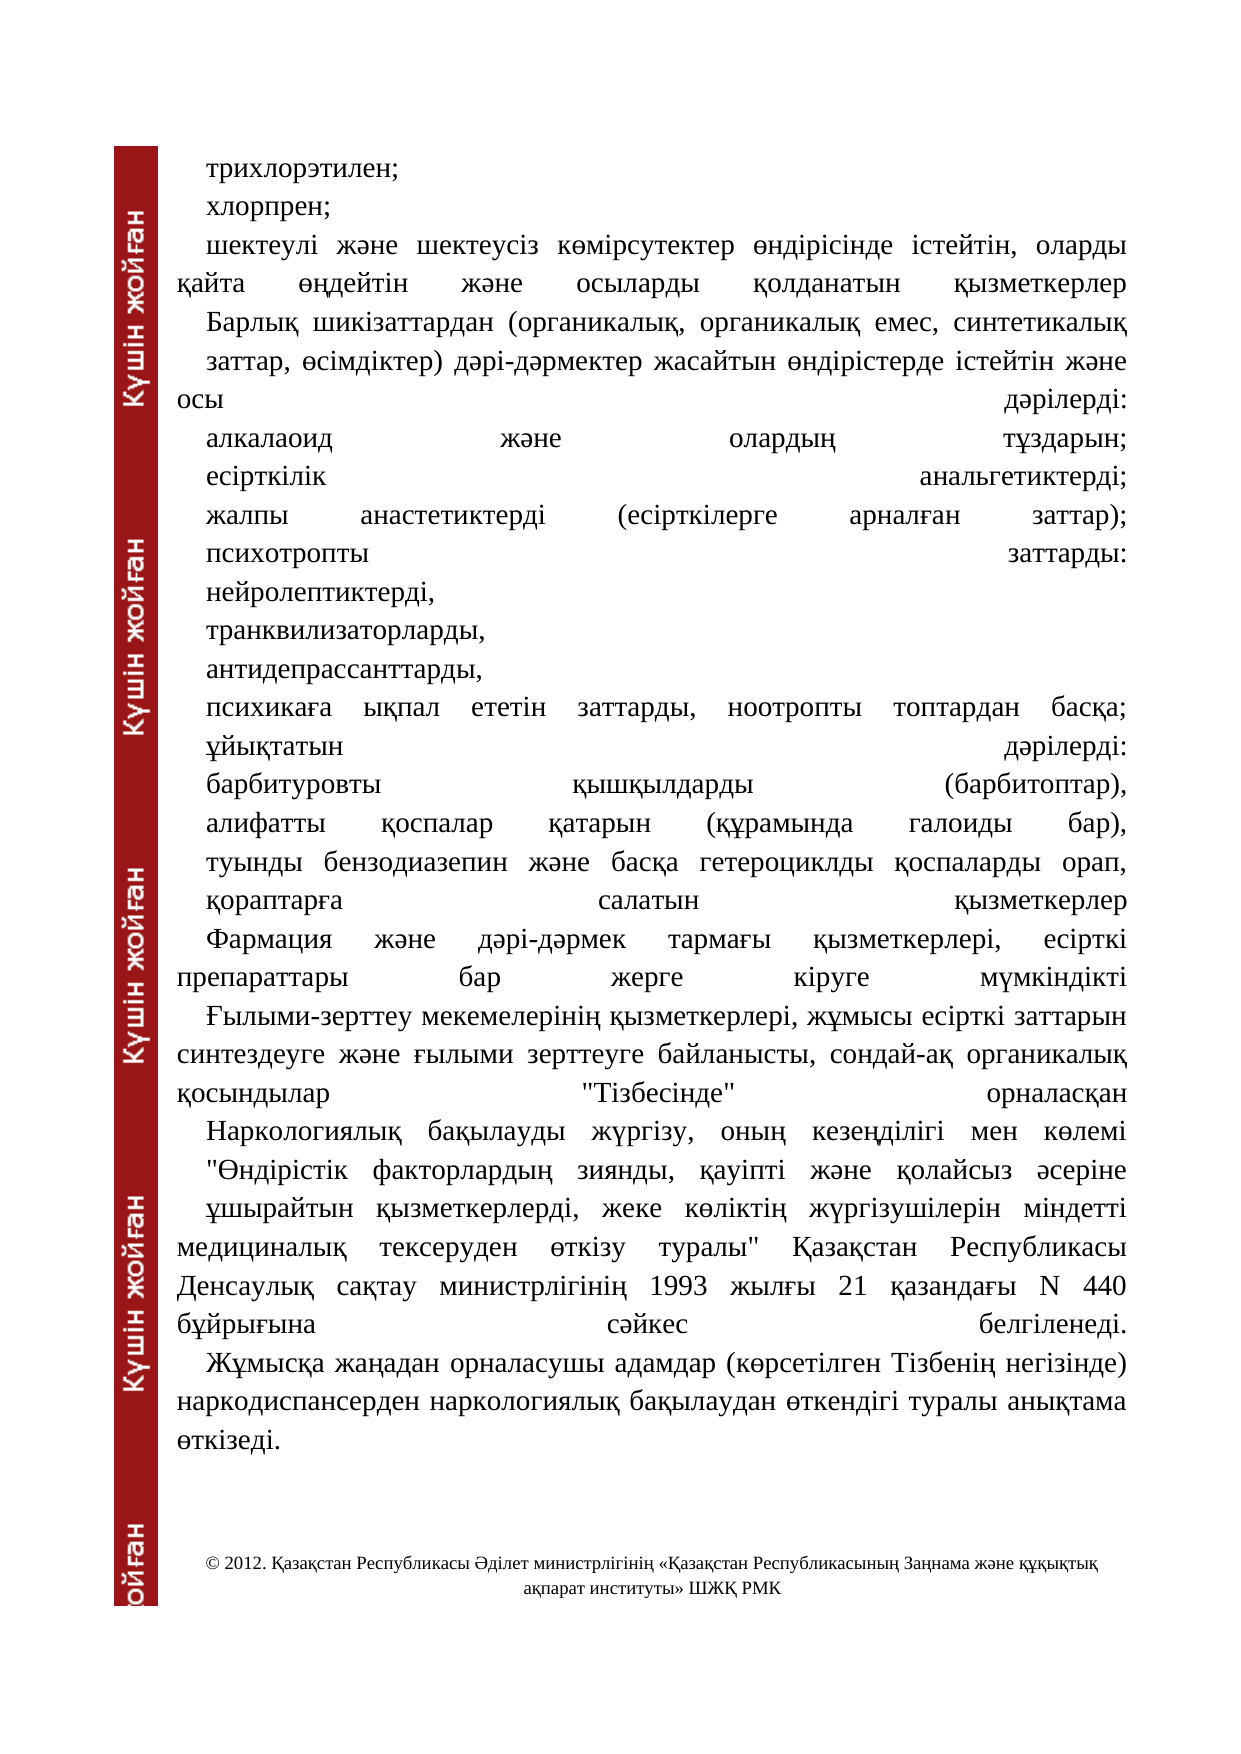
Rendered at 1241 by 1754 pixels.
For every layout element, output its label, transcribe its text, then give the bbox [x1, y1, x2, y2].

picture [114, 1455, 158, 1552]
picture [114, 146, 158, 150]
text © 2012. Қазақстан Республикасы Әділет министрлігінің «Қазақстан Республикасының Заңнама және құқықтық ақпарат институты» ШЖҚ РМК [112, 1552, 1128, 1598]
picture [114, 1598, 158, 1606]
